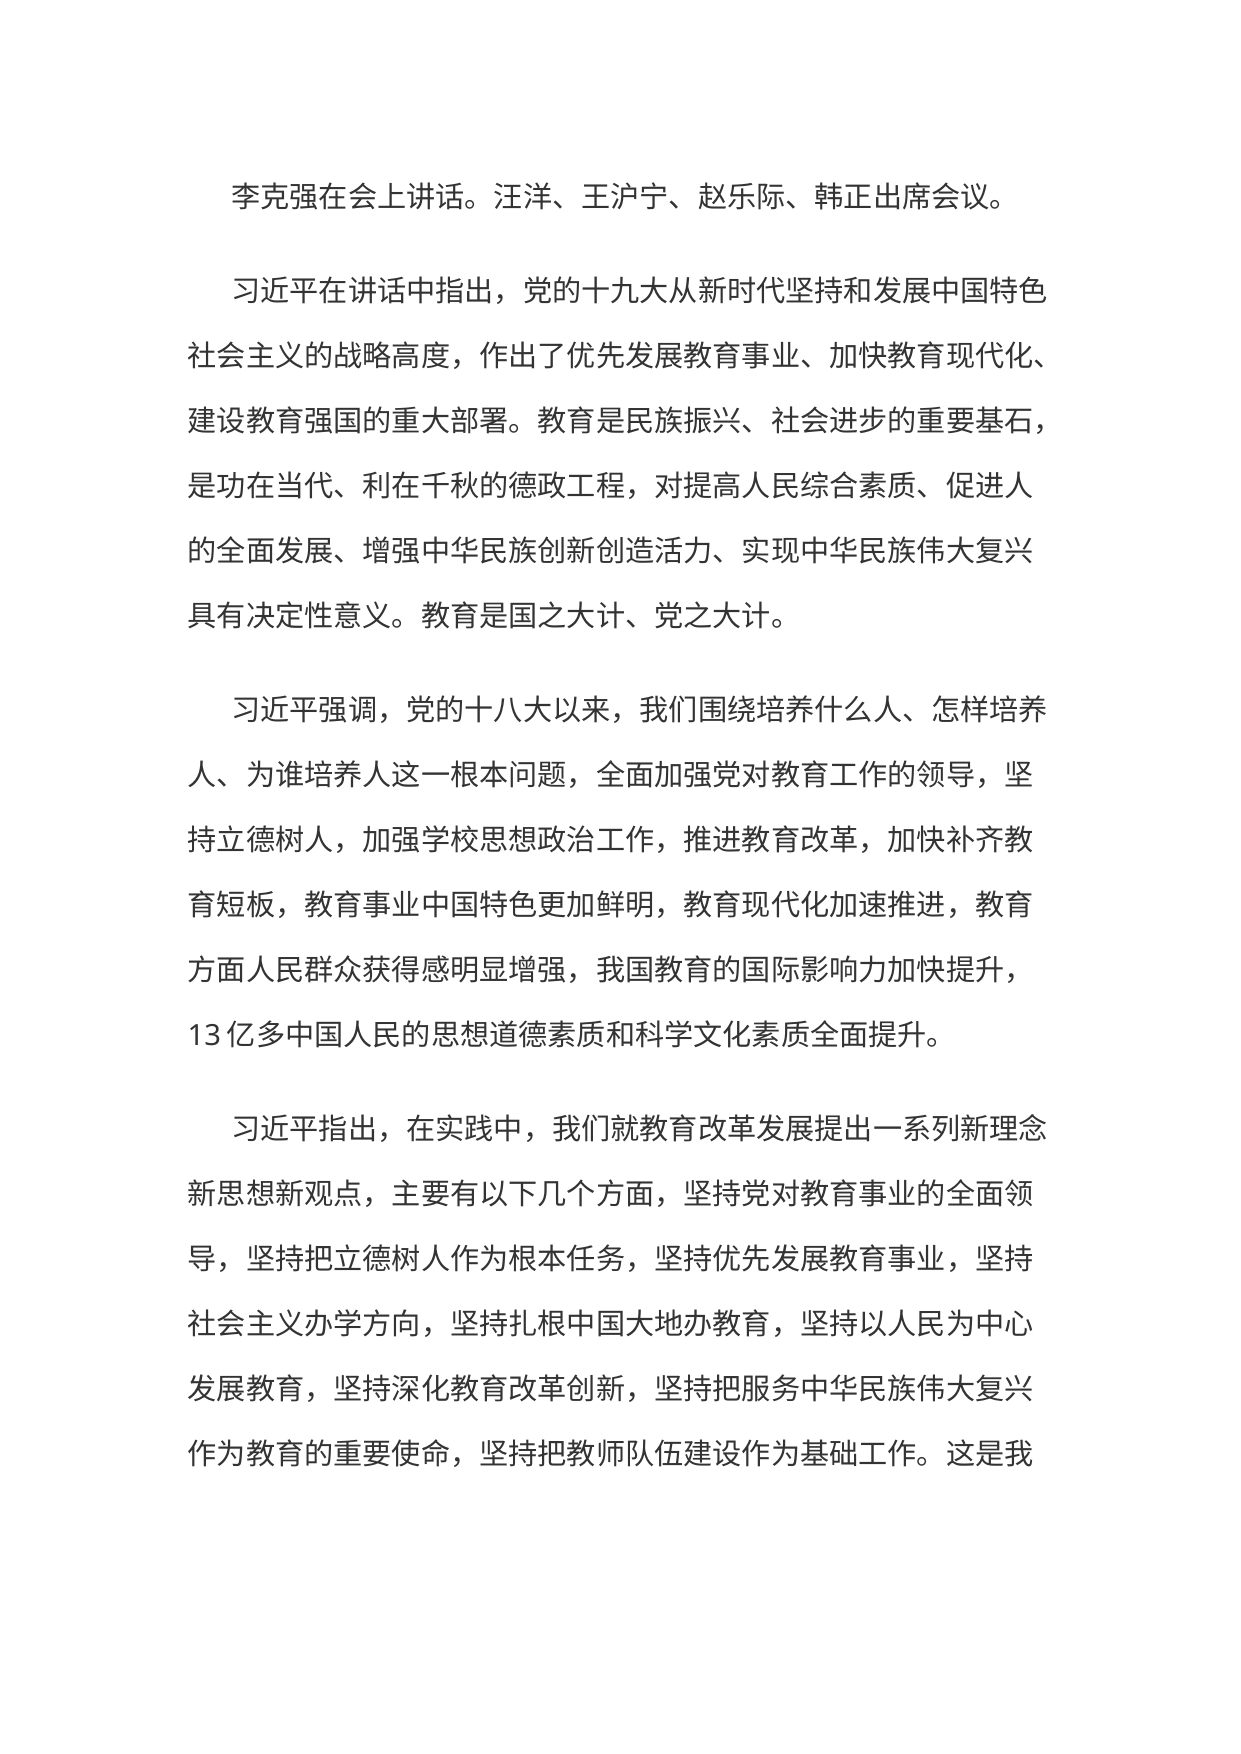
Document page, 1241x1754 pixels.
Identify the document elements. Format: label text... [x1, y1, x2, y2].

text 李克强在会上讲话。汪洋、王沪宁、赵乐际、韩正出席会议。 [187, 162, 1053, 227]
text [187, 1094, 1053, 1484]
text 习近平在讲话中指出，党的十九大从新时代坚持和发展中国特色社会主义的战略高度，作出了优先发展教育事业、加快教育现代化、建设教育强国的重大部署。教育是民族振兴、社会进步的重要基石，是功在当代、利在千秋的德政工程，对提高人民综合素质、促进人的全面发展、增强中华民族创新创造活力、实现中华民族伟大复兴具有决定性意义。教育是国之大计、党之大计。 [187, 256, 1053, 646]
text 习近平强调，党的十八大以来，我们围绕培养什么人、怎样培养人、为谁培养人这一根本问题，全面加强党对教育工作的领导，坚持立德树人，加强学校思想政治工作，推进教育改革，加快补齐教育短板，教育事业中国特色更加鲜明，教育现代化加速推进，教育方面人民群众获得感明显增强，我国教育的国际影响力加快提升，13亿多中国人民的思想道德素质和科学文化素质全面提升。 [187, 675, 1053, 1065]
